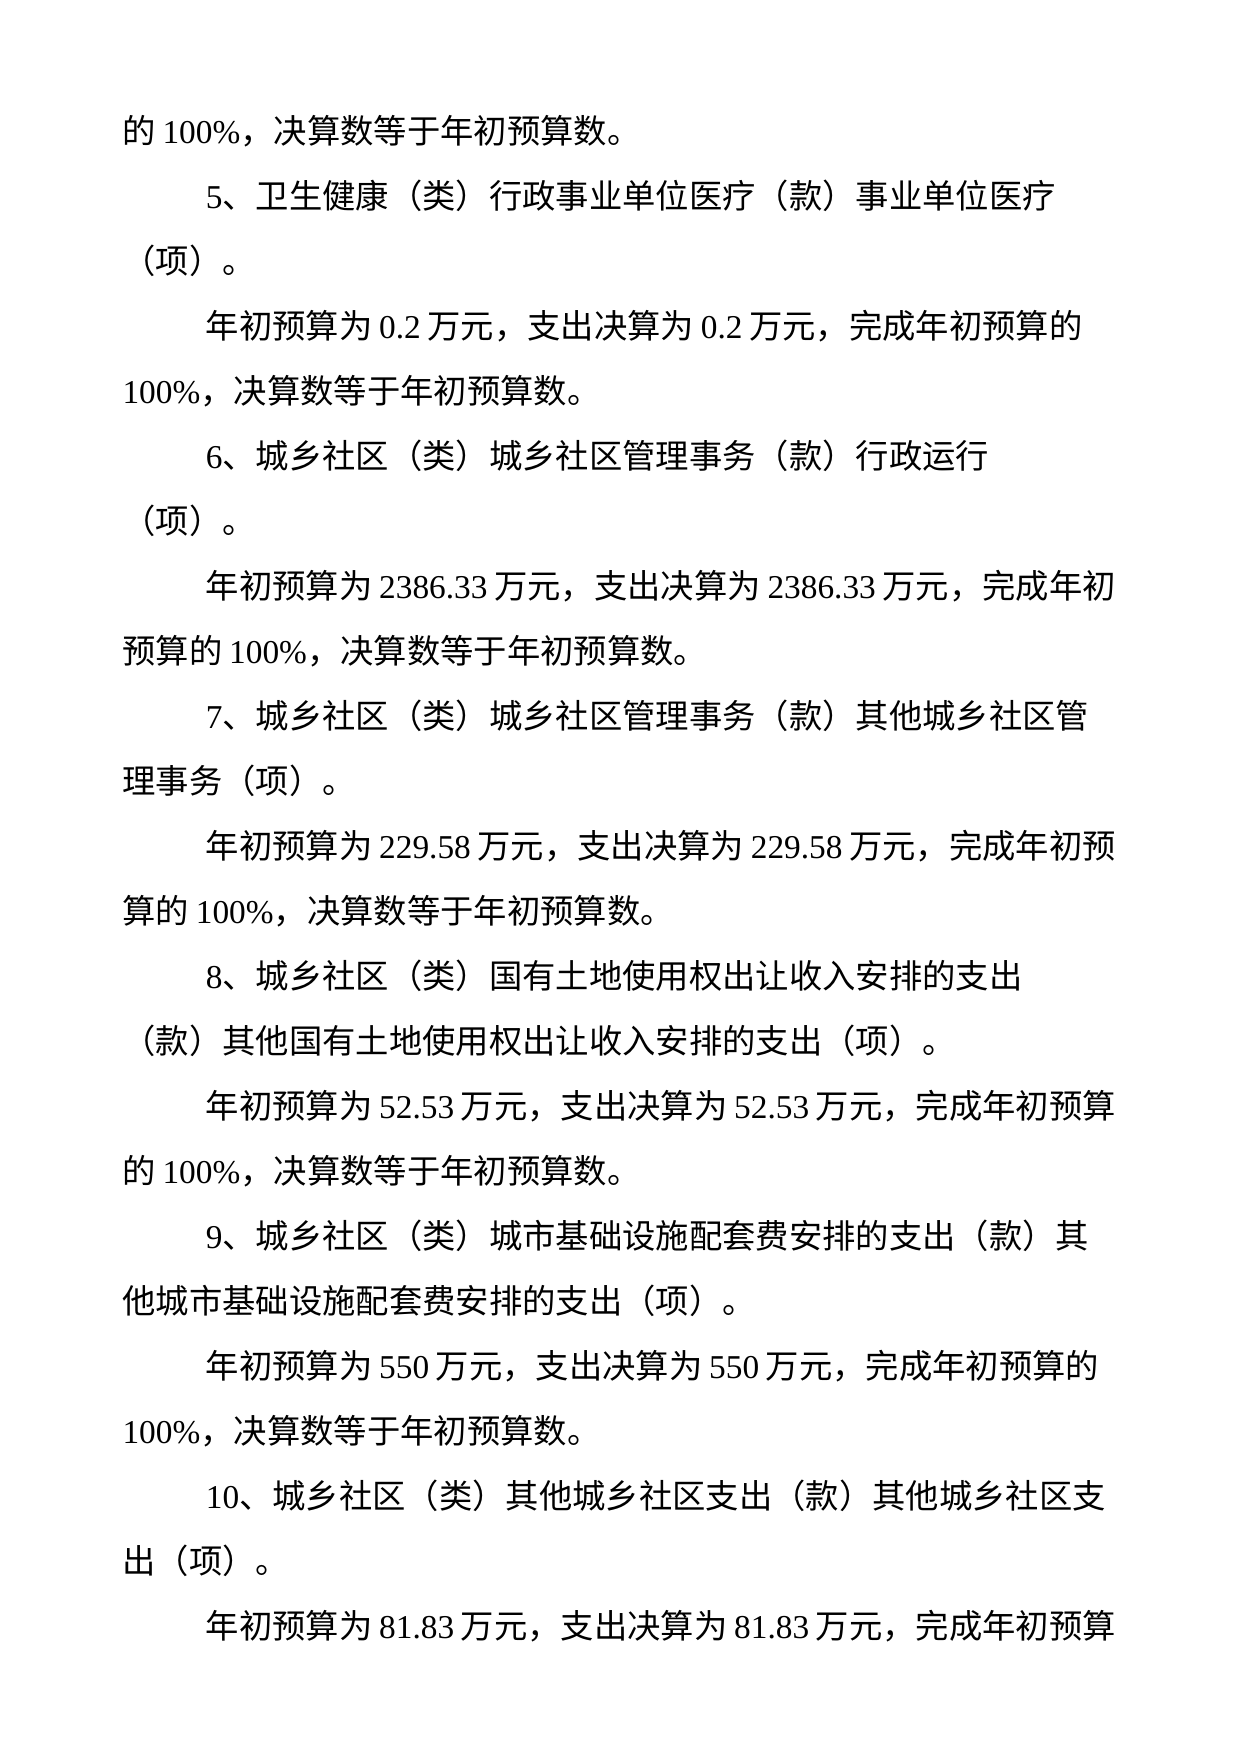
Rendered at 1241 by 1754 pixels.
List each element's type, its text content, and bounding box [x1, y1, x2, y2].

text 年初预算为229.58万元，支出决算为229.58万元，完成年初预算的100%，决算数等于年初预算数。 [122, 812, 1118, 942]
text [122, 97, 1118, 162]
text 8、城乡社区（类）国有土地使用权出让收入安排的支出（款）其他国有土地使用权出让收入安排的支出（项）。 [122, 942, 1118, 1072]
text 年初预算为52.53万元，支出决算为52.53万元，完成年初预算的100%，决算数等于年初预算数。 [122, 1072, 1118, 1202]
text 9、城乡社区（类）城市基础设施配套费安排的支出（款）其他城市基础设施配套费安排的支出（项）。 [122, 1202, 1118, 1332]
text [122, 1592, 1118, 1657]
text 年初预算为0.2万元，支出决算为0.2万元，完成年初预算的100%，决算数等于年初预算数。 [122, 292, 1118, 422]
text 年初预算为2386.33万元，支出决算为2386.33万元，完成年初预算的100%，决算数等于年初预算数。 [122, 552, 1118, 682]
text 6、城乡社区（类）城乡社区管理事务（款）行政运行（项）。 [122, 422, 1118, 552]
text 10、城乡社区（类）其他城乡社区支出（款）其他城乡社区支出（项）。 [122, 1462, 1118, 1592]
text 年初预算为550万元，支出决算为550万元，完成年初预算的100%，决算数等于年初预算数。 [122, 1332, 1118, 1462]
text 5、卫生健康（类）行政事业单位医疗（款）事业单位医疗（项）。 [122, 162, 1118, 292]
text 7、城乡社区（类）城乡社区管理事务（款）其他城乡社区管理事务（项）。 [122, 682, 1118, 812]
